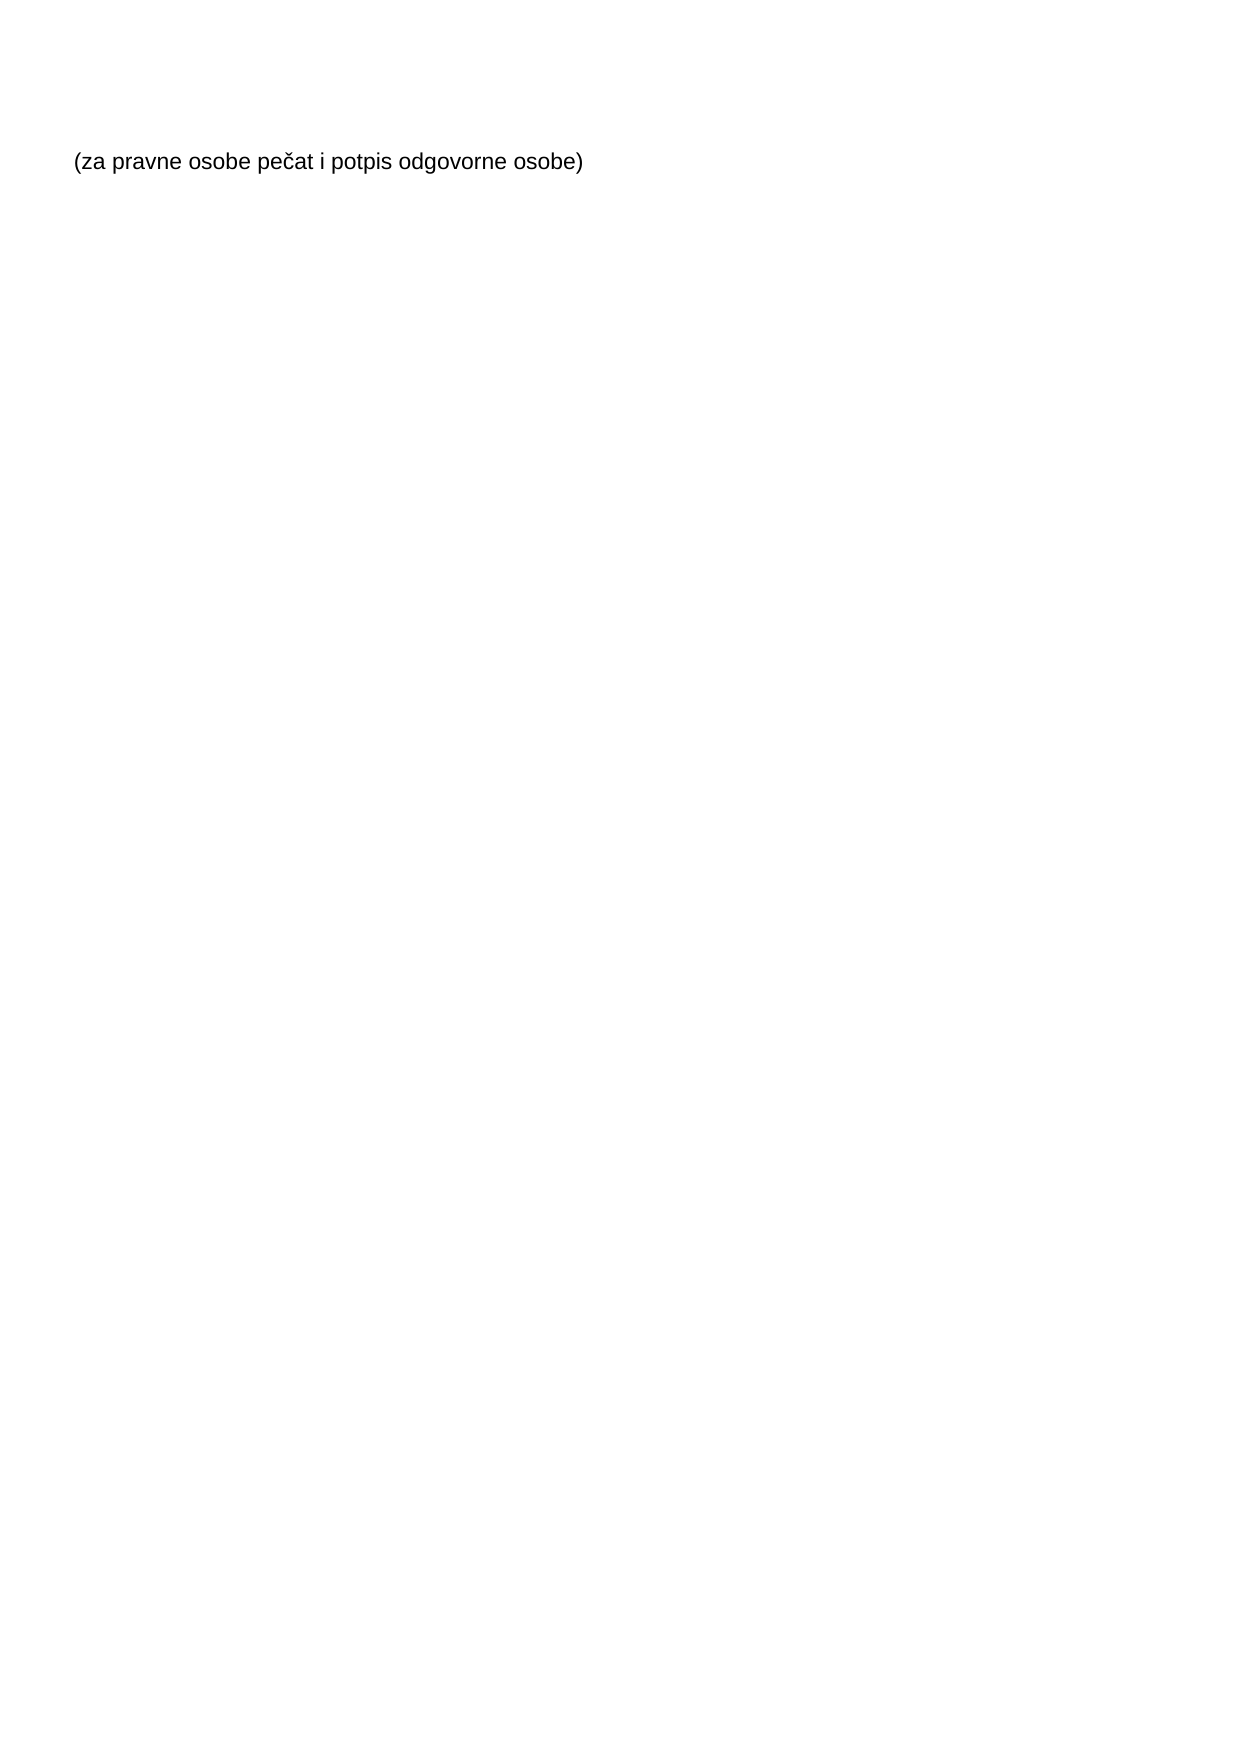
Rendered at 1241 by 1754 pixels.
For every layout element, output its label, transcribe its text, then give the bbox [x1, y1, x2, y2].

text (za pravne osobe pečat i potpis odgovorne osobe) [74, 148, 1137, 174]
